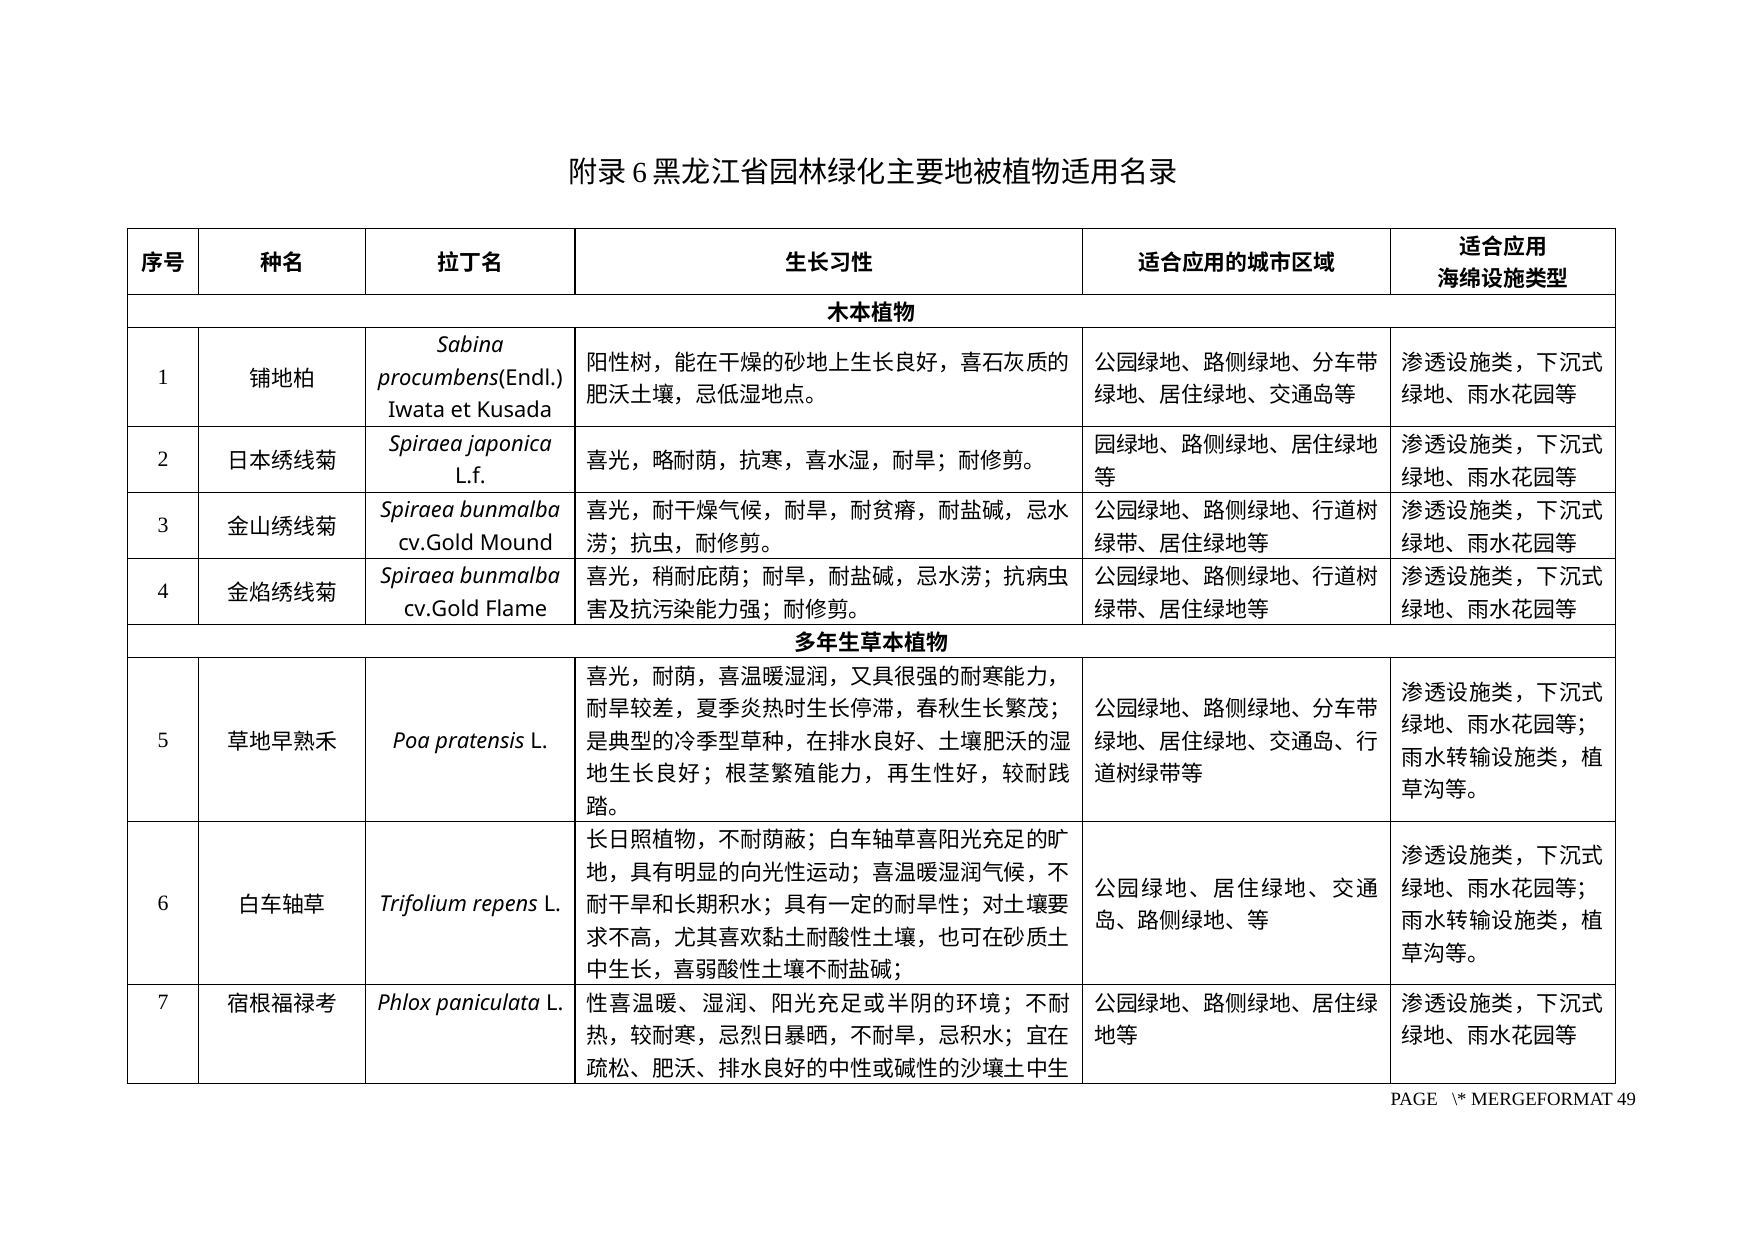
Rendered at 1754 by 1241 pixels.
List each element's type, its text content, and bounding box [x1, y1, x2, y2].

table_cell 金焰绣线菊 [199, 559, 365, 624]
table_cell 喜光，耐荫，喜温暖湿润，又具很强的耐寒能力，耐旱较差，夏季炎热时生长停滞，春秋生长繁茂；是典型的冷季型草种，在排水良好、土壤肥沃的湿地生长良好；根茎繁殖能力，再生性好，较耐践踏。 [576, 658, 1082, 821]
table_cell 铺地柏 [199, 328, 365, 426]
table_cell 宿根福禄考 [199, 985, 365, 1083]
table_cell 7 [128, 985, 198, 1083]
table_cell Poa pratensis L. [366, 658, 574, 821]
table_cell Trifolium repens L. [366, 822, 574, 984]
table_cell 木本植物 [128, 295, 1615, 327]
table_cell 渗透设施类，下沉式绿地、雨水花园等； 雨水转输设施类，植草沟等。 [1391, 822, 1615, 984]
table_cell 喜光，耐干燥气候，耐旱，耐贫瘠，耐盐碱，忌水涝；抗虫，耐修剪。 [576, 493, 1082, 558]
table_cell 渗透设施类，下沉式绿地、雨水花园等 [1391, 559, 1615, 624]
table_cell Phlox paniculata L. [366, 985, 574, 1083]
table_cell 渗透设施类，下沉式绿地、雨水花园等 [1391, 328, 1615, 426]
table_cell Spiraea japonica L.f. [366, 427, 574, 492]
table_header 序号 [128, 229, 198, 293]
table_cell 草地早熟禾 [199, 658, 365, 821]
table_cell 渗透设施类，下沉式绿地、雨水花园等 [1391, 427, 1615, 492]
table_cell 公园绿地、路侧绿地、居住绿地等 [1083, 985, 1390, 1083]
table_cell 公园绿地、路侧绿地、行道树绿带、居住绿地等 [1083, 493, 1390, 558]
table_cell 3 [128, 493, 198, 558]
table_cell 渗透设施类，下沉式绿地、雨水花园等 [1391, 493, 1615, 558]
table_header 适合应用 海绵设施类型 [1391, 229, 1615, 293]
table_cell 1 [128, 328, 198, 426]
table_header 拉丁名 [366, 229, 574, 293]
table_cell 2 [128, 427, 198, 492]
table_cell 阳性树，能在干燥的砂地上生长良好，喜石灰质的肥沃土壤，忌低湿地点。 [576, 328, 1082, 426]
table_cell 园绿地、路侧绿地、居住绿地等 [1083, 427, 1390, 492]
table_cell 多年生草本植物 [128, 625, 1615, 657]
table_cell 公园绿地、路侧绿地、行道树绿带、居住绿地等 [1083, 559, 1390, 624]
table_cell 公园绿地、路侧绿地、分车带绿地、居住绿地、交通岛、行道树绿带等 [1083, 658, 1390, 821]
table_cell 喜光，稍耐庇荫；耐旱，耐盐碱，忌水涝；抗病虫害及抗污染能力强；耐修剪。 [576, 559, 1082, 624]
table_cell 喜光，略耐荫，抗寒，喜水湿，耐旱；耐修剪。 [576, 427, 1082, 492]
table_cell 白车轴草 [199, 822, 365, 984]
table_cell 5 [128, 658, 198, 821]
table_cell 渗透设施类，下沉式绿地、雨水花园等 [1391, 985, 1615, 1083]
table_cell 渗透设施类，下沉式绿地、雨水花园等； 雨水转输设施类，植草沟等。 [1391, 658, 1615, 821]
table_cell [576, 985, 1082, 1083]
table_cell 4 [128, 559, 198, 624]
table_cell 日本绣线菊 [199, 427, 365, 492]
table_header 适合应用的城市区域 [1083, 229, 1390, 293]
subtitle 附录6黑龙江省园林绿化主要地被植物适用名录 [106, 137, 1639, 202]
table_cell 6 [128, 822, 198, 984]
table_cell 公园绿地、居住绿地、交通岛、路侧绿地、等 [1083, 822, 1390, 984]
table_cell Spiraea bunmalba cv.Gold Flame [366, 559, 574, 624]
table_cell 长日照植物，不耐荫蔽；白车轴草喜阳光充足的旷地，具有明显的向光性运动；喜温暖湿润气候，不耐干旱和长期积水；具有一定的耐旱性；对土壤要求不高，尤其喜欢黏土耐酸性土壤，也可在砂质土中生长，喜弱酸性土壤不耐盐碱； [576, 822, 1082, 984]
table_header 种名 [199, 229, 365, 293]
table_cell 金山绣线菊 [199, 493, 365, 558]
table_header 生长习性 [576, 229, 1082, 293]
table_cell Sabina procumbens(Endl.) Iwata et Kusada [366, 328, 574, 426]
table_cell 公园绿地、路侧绿地、分车带绿地、居住绿地、交通岛等 [1083, 328, 1390, 426]
table_cell Spiraea bunmalba cv.Gold Mound [366, 493, 574, 558]
